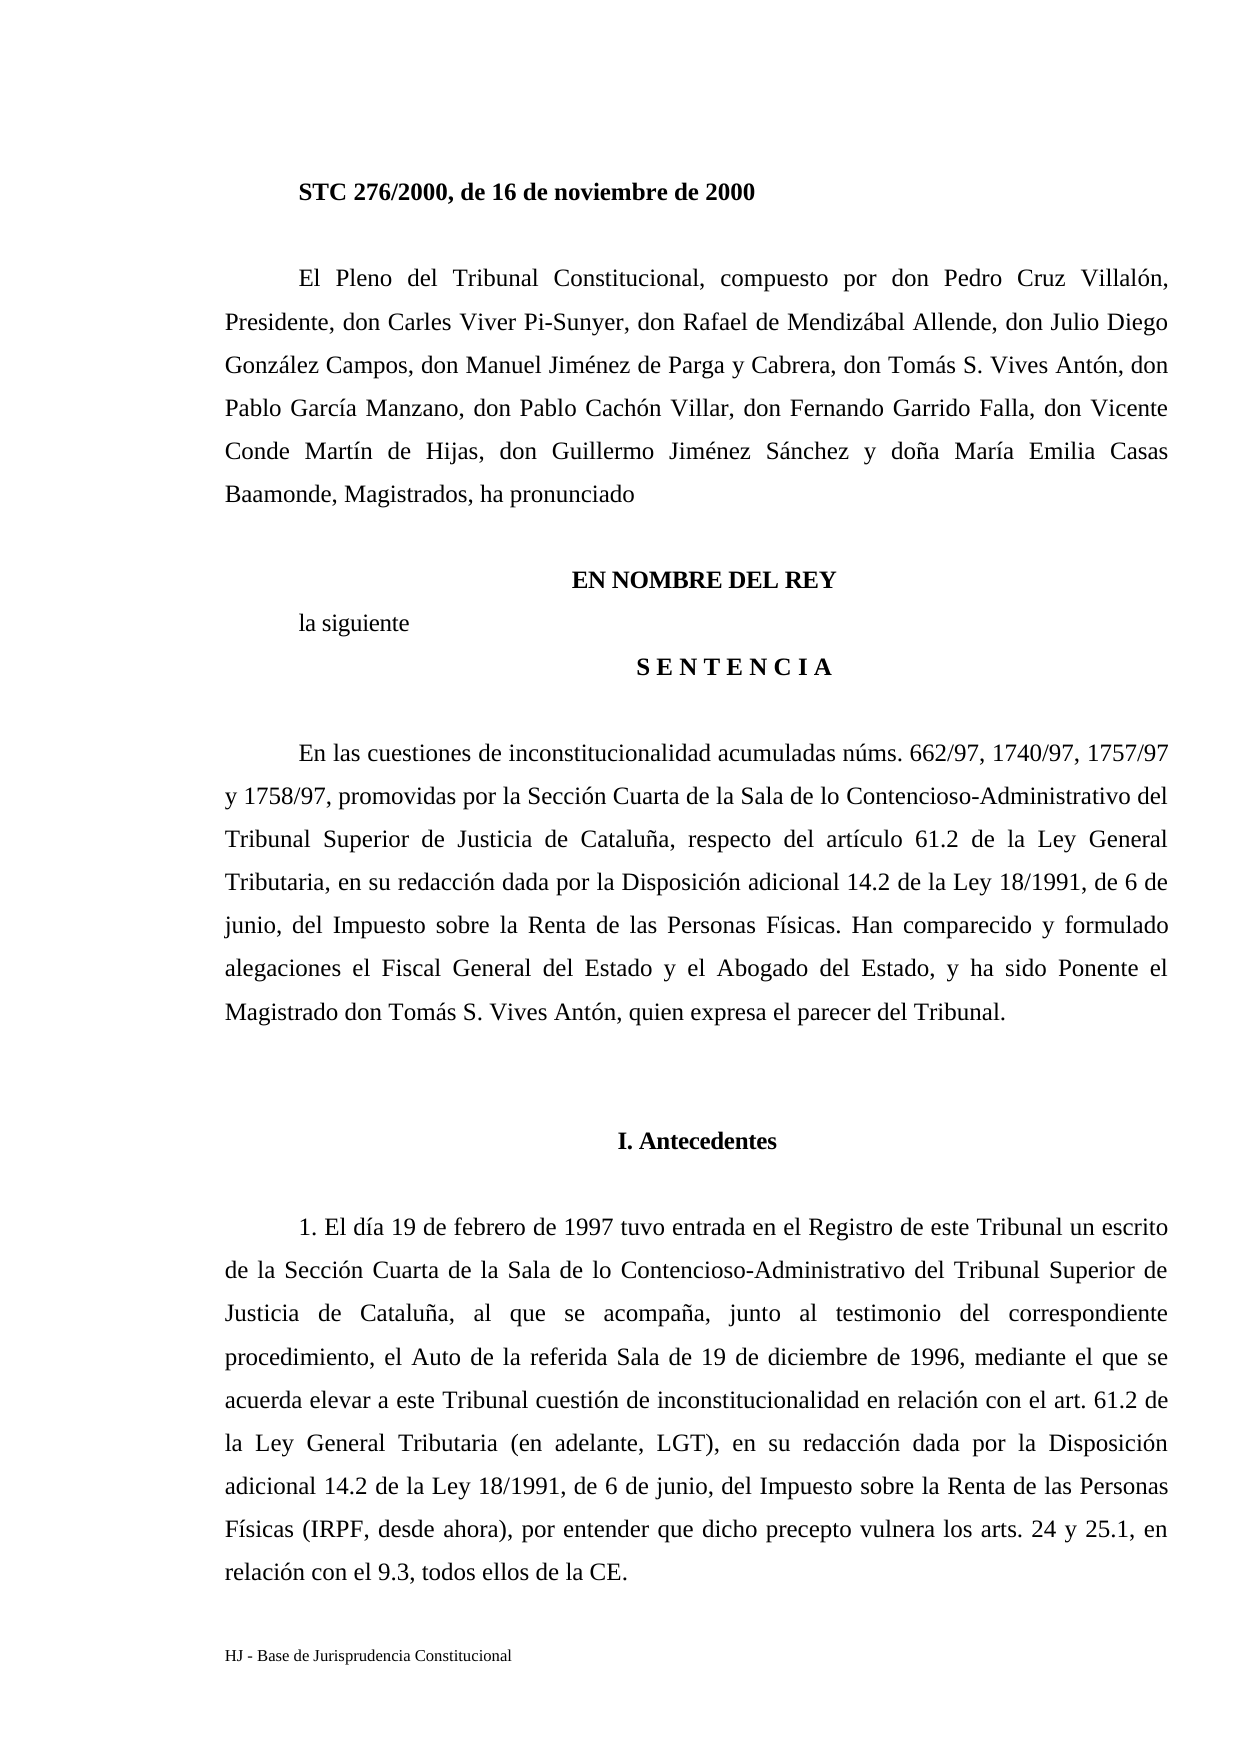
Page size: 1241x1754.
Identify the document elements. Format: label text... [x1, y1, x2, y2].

text El Pleno del Tribunal Constitucional, compuesto por don Pedro Cruz Villalón, Presidente, don Carles Viver Pi-Sunyer, don Rafael de Mendizábal Allende, don Julio Diego González Campos, don Manuel Jiménez de Parga y Cabrera, don Tomás S. Vives Antón, don Pablo García Manzano, don Pablo Cachón Villar, don Fernando Garrido Falla, don Vicente Conde Martín de Hijas, don Guillermo Jiménez Sánchez y doña María Emilia Casas Baamonde, Magistrados, ha pronunciado [224, 263, 1169, 508]
text S E N T E N C I A [224, 652, 1169, 680]
text I. Antecedentes [224, 1126, 1169, 1155]
text EN NOMBRE DEL REY [224, 565, 1110, 594]
text STC 276/2000, de 16 de noviembre de 2000 [224, 177, 1169, 206]
text la siguiente [224, 608, 1110, 637]
text 1. El día 19 de febrero de 1997 tuvo entrada en el Registro de este Tribunal un escrito de la Sección Cuarta de la Sala de lo Contencioso-Administrativo del Tribunal Superior de Justicia de Cataluña, al que se acompaña, junto al testimonio del correspondiente procedimiento, el Auto de la referida Sala de 19 de diciembre de 1996, mediante el que se acuerda elevar a este Tribunal cuestión de inconstitucionalidad en relación con el art. 61.2 de la Ley General Tributaria (en adelante, LGT), en su redacción dada por la Disposición adicional 14.2 de la Ley 18/1991, de 6 de junio, del Impuesto sobre la Renta de las Personas Físicas (IRPF, desde ahora), por entender que dicho precepto vulnera los arts. 24 y 25.1, en relación con el 9.3, todos ellos de la CE. [224, 1212, 1169, 1586]
text En las cuestiones de inconstitucionalidad acumuladas núms. 662/97, 1740/97, 1757/97 y 1758/97, promovidas por la Sección Cuarta de la Sala de lo Contencioso-Administrativo del Tribunal Superior de Justicia de Cataluña, respecto del artículo 61.2 de la Ley General Tributaria, en su redacción dada por la Disposición adicional 14.2 de la Ley 18/1991, de 6 de junio, del Impuesto sobre la Renta de las Personas Físicas. Han comparecido y formulado alegaciones el Fiscal General del Estado y el Abogado del Estado, y ha sido Ponente el Magistrado don Tomás S. Vives Antón, quien expresa el parecer del Tribunal. [224, 738, 1169, 1025]
